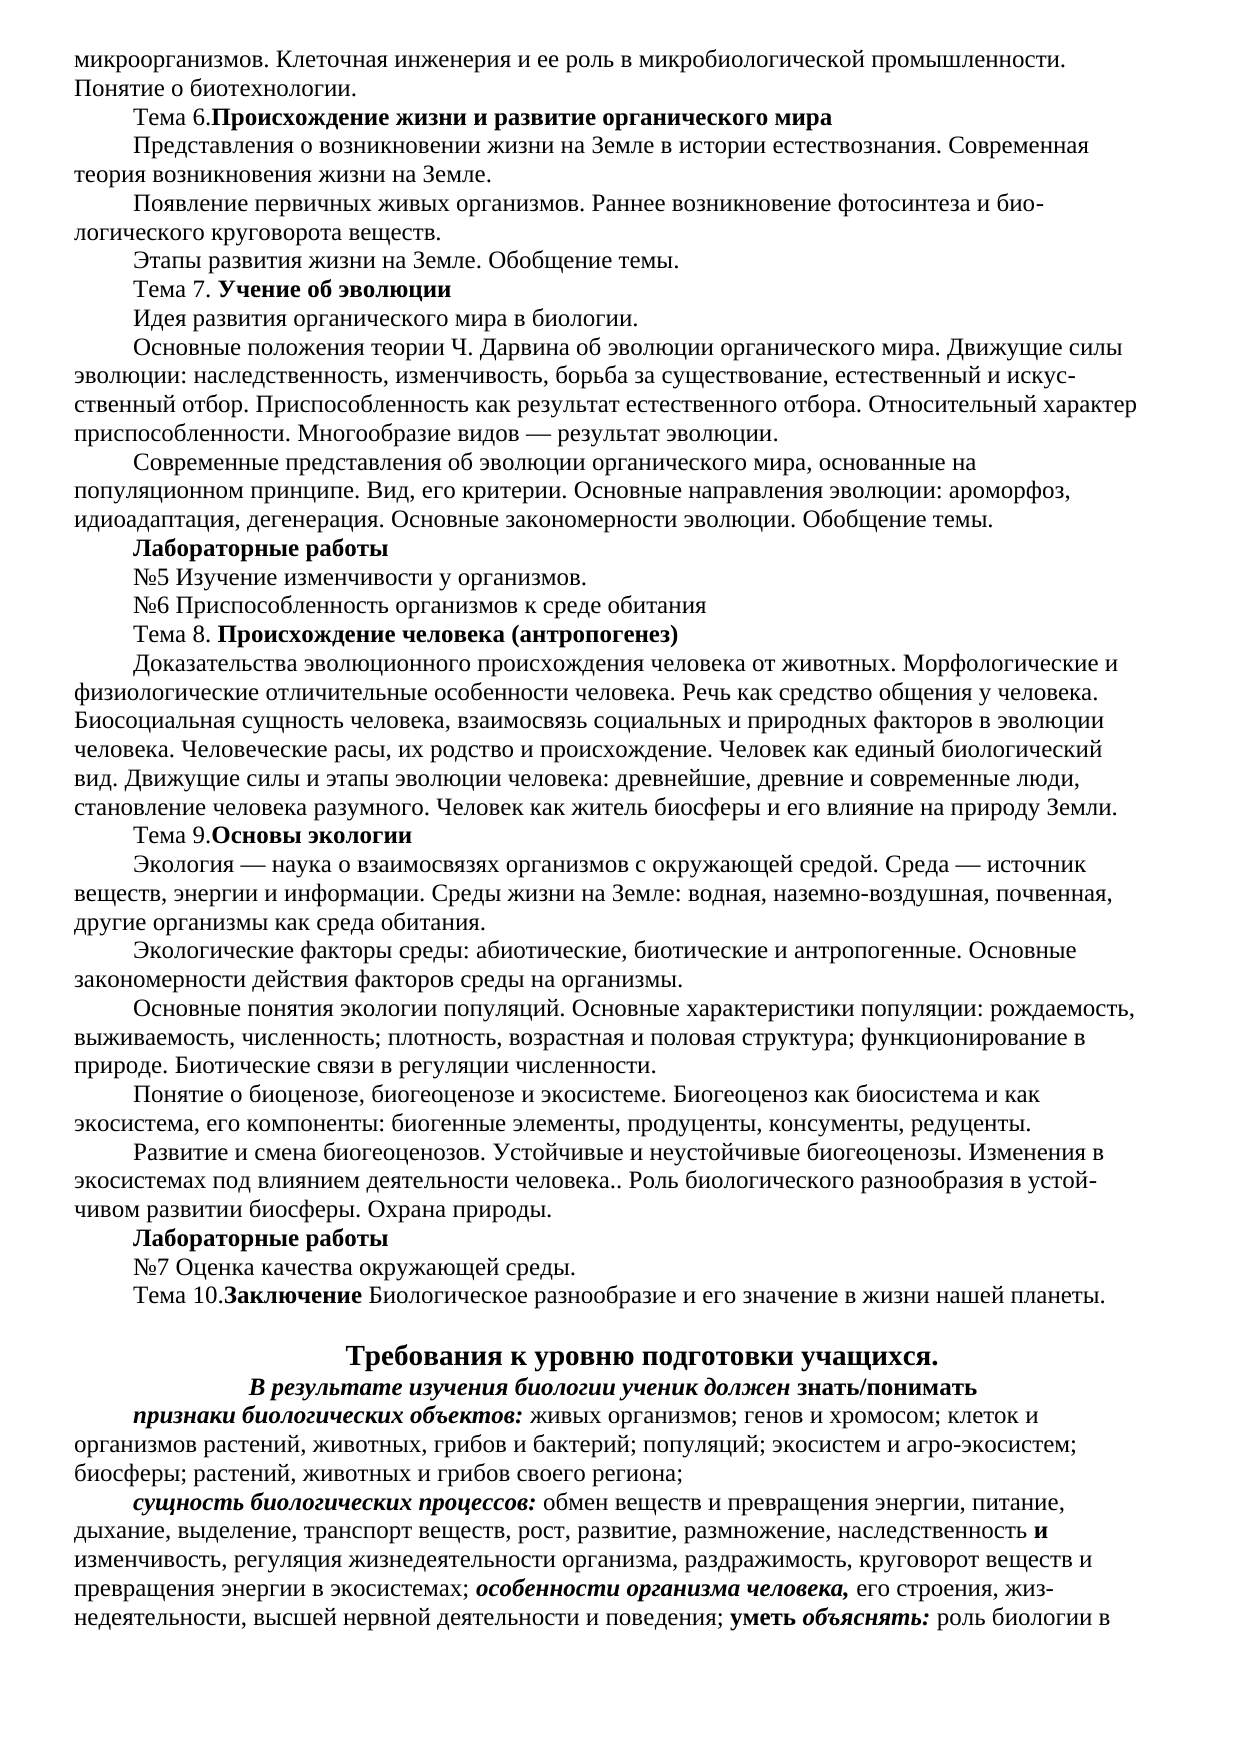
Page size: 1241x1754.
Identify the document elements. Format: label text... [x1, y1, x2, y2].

text №7 Оценка качества окружающей среды. [74, 1252, 1152, 1281]
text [74, 1487, 1152, 1630]
text Экологические факторы среды: абиотические, биотические и антропогенные. Основные закономерности действия факторов среды на организмы. [74, 936, 1152, 993]
text Лабораторные работы [74, 1223, 1152, 1252]
text Тема 9.Основы экологии [74, 821, 1152, 849]
text Тема 6.Происхождение жизни и развитие органического мира [74, 102, 1152, 131]
text Понятие о биоценозе, биогеоценозе и экосистеме. Биогеоценоз как биосистема и как экосистема, его компоненты: биогенные элементы, продуценты, консументы, редуценты. [74, 1079, 1152, 1137]
text Тема 8. Происхождение человека (антропогенез) [74, 619, 1152, 648]
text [74, 44, 1152, 102]
text №5 Изучение изменчивости у организмов. [74, 562, 1152, 591]
text Основные положения теории Ч. Дарвина об эволюции органического мира. Движущие силы эволюции: наследственность, изменчивость, борьба за существование, естественный и искусственный отбор. Приспособленность как результат естественного отбора. Относительный характер приспособленности. Многообразие видов — результат эволюции. [74, 332, 1152, 447]
text Основные понятия экологии популяций. Основные характеристики популяции: рождаемость, выживаемость, численность; плотность, возрастная и половая структура; функционирование в природе. Биотические связи в регуляции численности. [74, 993, 1152, 1079]
text Тема 7. Учение об эволюции [74, 274, 1152, 303]
text Идея развития органического мира в биологии. [74, 303, 1152, 332]
text Тема 10.Заключение Биологическое разнообразие и его значение в жизни нашей планеты. [74, 1281, 1152, 1309]
text Экология — наука о взаимосвязях организмов с окружающей средой. Среда — источник веществ, энергии и информации. Среды жизни на Земле: водная, наземно-воздушная, почвенная, другие организмы как среда обитания. [74, 849, 1152, 936]
text Доказательства эволюционного происхождения человека от животных. Морфологические и физиологические отличительные особенности человека. Речь как средство общения у человека. Биосоциальная сущность человека, взаимосвязь социальных и природных факторов в эволюции человека. Человеческие расы, их родство и происхождение. Человек как единый биологический вид. Движущие силы и этапы эволюции человека: древнейшие, древние и современные люди, становление человека разумного. Человек как житель биосферы и его влияние на природу Земли. [74, 648, 1152, 821]
text Современные представления об эволюции органического мира, основанные на популяционном принципе. Вид, его критерии. Основные направления эволюции: ароморфоз, идиоадаптация, дегенерация. Основные закономерности эволюции. Обобщение темы. [74, 447, 1152, 533]
text Этапы развития жизни на Земле. Обобщение темы. [74, 246, 1152, 274]
text Лабораторные работы [74, 533, 1152, 562]
text Появление первичных живых организмов. Раннее возникновение фотосинтеза и биологического круговорота веществ. [74, 188, 1152, 246]
text Представления о возникновении жизни на Земле в истории естествознания. Современная теория возникновения жизни на Земле. [74, 131, 1152, 188]
text признаки биологических объектов: живых организмов; генов и хромосом; клеток и организмов растений, животных, грибов и бактерий; популяций; экосистем и агро-экосистем; биосферы; растений, животных и грибов своего региона; [74, 1400, 1152, 1487]
text №6 Приспособленность организмов к среде обитания [74, 591, 1152, 619]
text Требования к уровню подготовки учащихся. В результате изучения биологии ученик должен знать/понимать [74, 1338, 1152, 1400]
text Развитие и смена биогеоценозов. Устойчивые и неустойчивые биогеоценозы. Изменения в экосистемах под влиянием деятельности человека.. Роль биологического разнообразия в устойчивом развитии биосферы. Охрана природы. [74, 1137, 1152, 1223]
